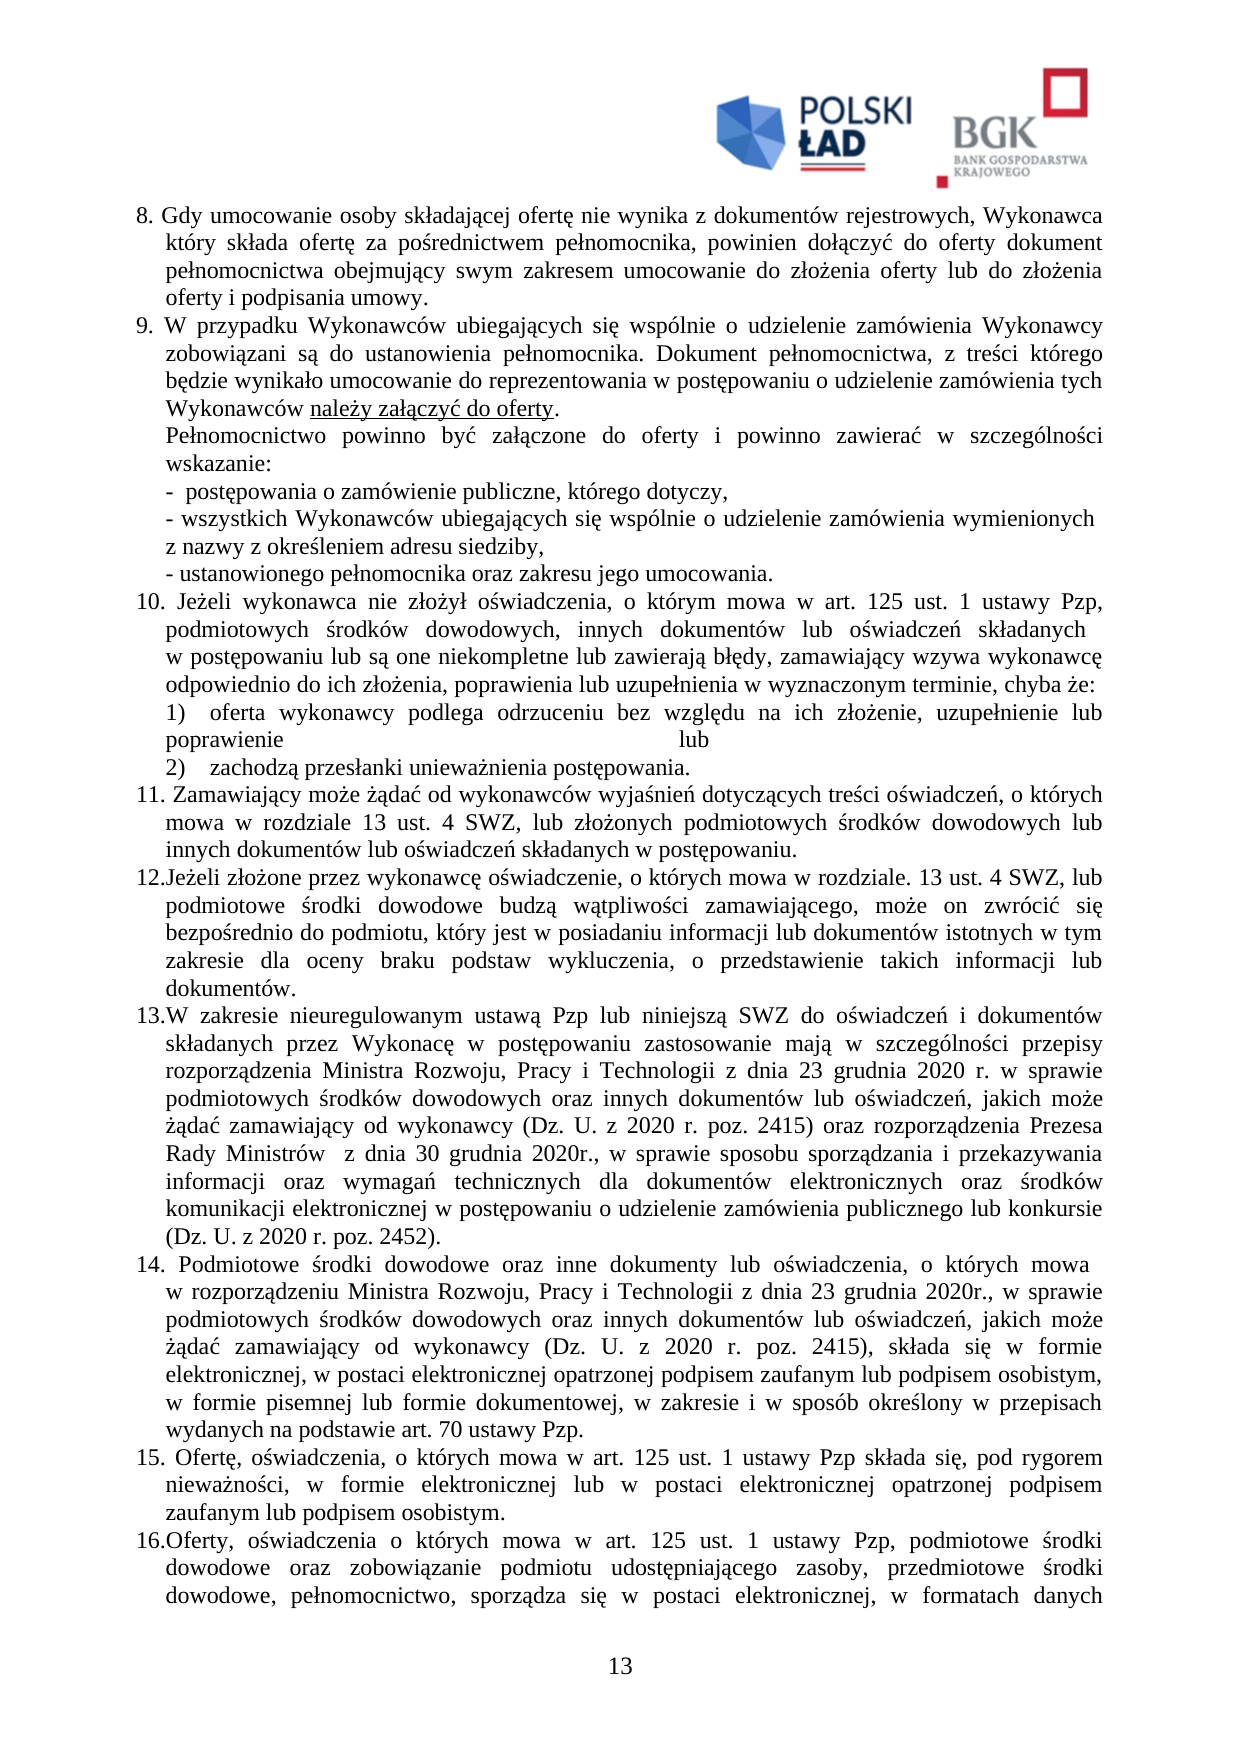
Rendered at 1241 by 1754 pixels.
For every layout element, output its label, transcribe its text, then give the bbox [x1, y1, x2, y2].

text Pełnomocnictwo powinno być załączone do oferty i powinno zawierać w szczególności wskazanie: [165, 421, 1104, 477]
text 8. Gdy umocowanie osoby składającej ofertę nie wynika z dokumentów rejestrowych, Wykonawca który składa ofertę za pośrednictwem pełnomocnika, powinien dołączyć do oferty dokument pełnomocnictwa obejmujący swym zakresem umocowanie do złożenia oferty lub do złożenia oferty i podpisania umowy. [136, 201, 1104, 311]
text - postępowania o zamówienie publiczne, którego dotyczy, [136, 477, 1104, 504]
text 11. Zamawiający może żądać od wykonawców wyjaśnień dotyczących treści oświadczeń, o których mowa w rozdziale 13 ust. 4 SWZ, lub złożonych podmiotowych środków dowodowych lub innych dokumentów lub oświadczeń składanych w postępowaniu. [136, 780, 1104, 863]
picture [698, 57, 1105, 201]
text 13.W zakresie nieuregulowanym ustawą Pzp lub niniejszą SWZ do oświadczeń i dokumentów składanych przez Wykonacę w postępowaniu zastosowanie mają w szczególności przepisy rozporządzenia Ministra Rozwoju, Pracy i Technologii z dnia 23 grudnia 2020 r. w sprawie podmiotowych środków dowodowych oraz innych dokumentów lub oświadczeń, jakich może żądać zamawiający od wykonawcy (Dz. U. z 2020 r. poz. 2415) oraz rozporządzenia Prezesa Rady Ministrów z dnia 30 grudnia 2020r., w sprawie sposobu sporządzania i przekazywania informacji oraz wymagań technicznych dla dokumentów elektronicznych oraz środków komunikacji elektronicznej w postępowaniu o udzielenie zamówienia publicznego lub konkursie (Dz. U. z 2020 r. poz. 2452). [136, 1001, 1104, 1249]
text 9. W przypadku Wykonawców ubiegających się wspólnie o udzielenie zamówienia Wykonawcy zobowiązani są do ustanowienia pełnomocnika. Dokument pełnomocnictwa, z treści którego będzie wynikało umocowanie do reprezentowania w postępowaniu o udzielenie zamówienia tych Wykonawców należy załączyć do oferty. [136, 311, 1104, 421]
text 10. Jeżeli wykonawca nie złożył oświadczenia, o którym mowa w art. 125 ust. 1 ustawy Pzp, podmiotowych środków dowodowych, innych dokumentów lub oświadczeń składanych w postępowaniu lub są one niekompletne lub zawierają błędy, zamawiający wzywa wykonawcę odpowiednio do ich złożenia, poprawienia lub uzupełnienia w wyznaczonym terminie, chyba że: 1) oferta wykonawcy podlega odrzuceniu bez względu na ich złożenie, uzupełnienie lub poprawienie lub 2) zachodzą przesłanki unieważnienia postępowania. [136, 587, 1104, 780]
text 15. Ofertę, oświadczenia, o których mowa w art. 125 ust. 1 ustawy Pzp składa się, pod rygorem nieważności, w formie elektronicznej lub w postaci elektronicznej opatrzonej podpisem zaufanym lub podpisem osobistym. [136, 1443, 1104, 1526]
text 12.Jeżeli złożone przez wykonawcę oświadczenie, o których mowa w rozdziale. 13 ust. 4 SWZ, lub podmiotowe środki dowodowe budzą wątpliwości zamawiającego, może on zwrócić się bezpośrednio do podmiotu, który jest w posiadaniu informacji lub dokumentów istotnych w tym zakresie dla oceny braku podstaw wykluczenia, o przedstawienie takich informacji lub dokumentów. [136, 863, 1104, 1001]
text - wszystkich Wykonawców ubiegających się wspólnie o udzielenie zamówienia wymienionych z nazwy z określeniem adresu siedziby, [165, 504, 1104, 559]
text - ustanowionego pełnomocnika oraz zakresu jego umocowania. [136, 559, 1104, 587]
text 14. Podmiotowe środki dowodowe oraz inne dokumenty lub oświadczenia, o których mowa w rozporządzeniu Ministra Rozwoju, Pracy i Technologii z dnia 23 grudnia 2020r., w sprawie podmiotowych środków dowodowych oraz innych dokumentów lub oświadczeń, jakich może żądać zamawiający od wykonawcy (Dz. U. z 2020 r. poz. 2415), składa się w formie elektronicznej, w postaci elektronicznej opatrzonej podpisem zaufanym lub podpisem osobistym, w formie pisemnej lub formie dokumentowej, w zakresie i w sposób określony w przepisach wydanych na podstawie art. 70 ustawy Pzp. [136, 1249, 1104, 1443]
